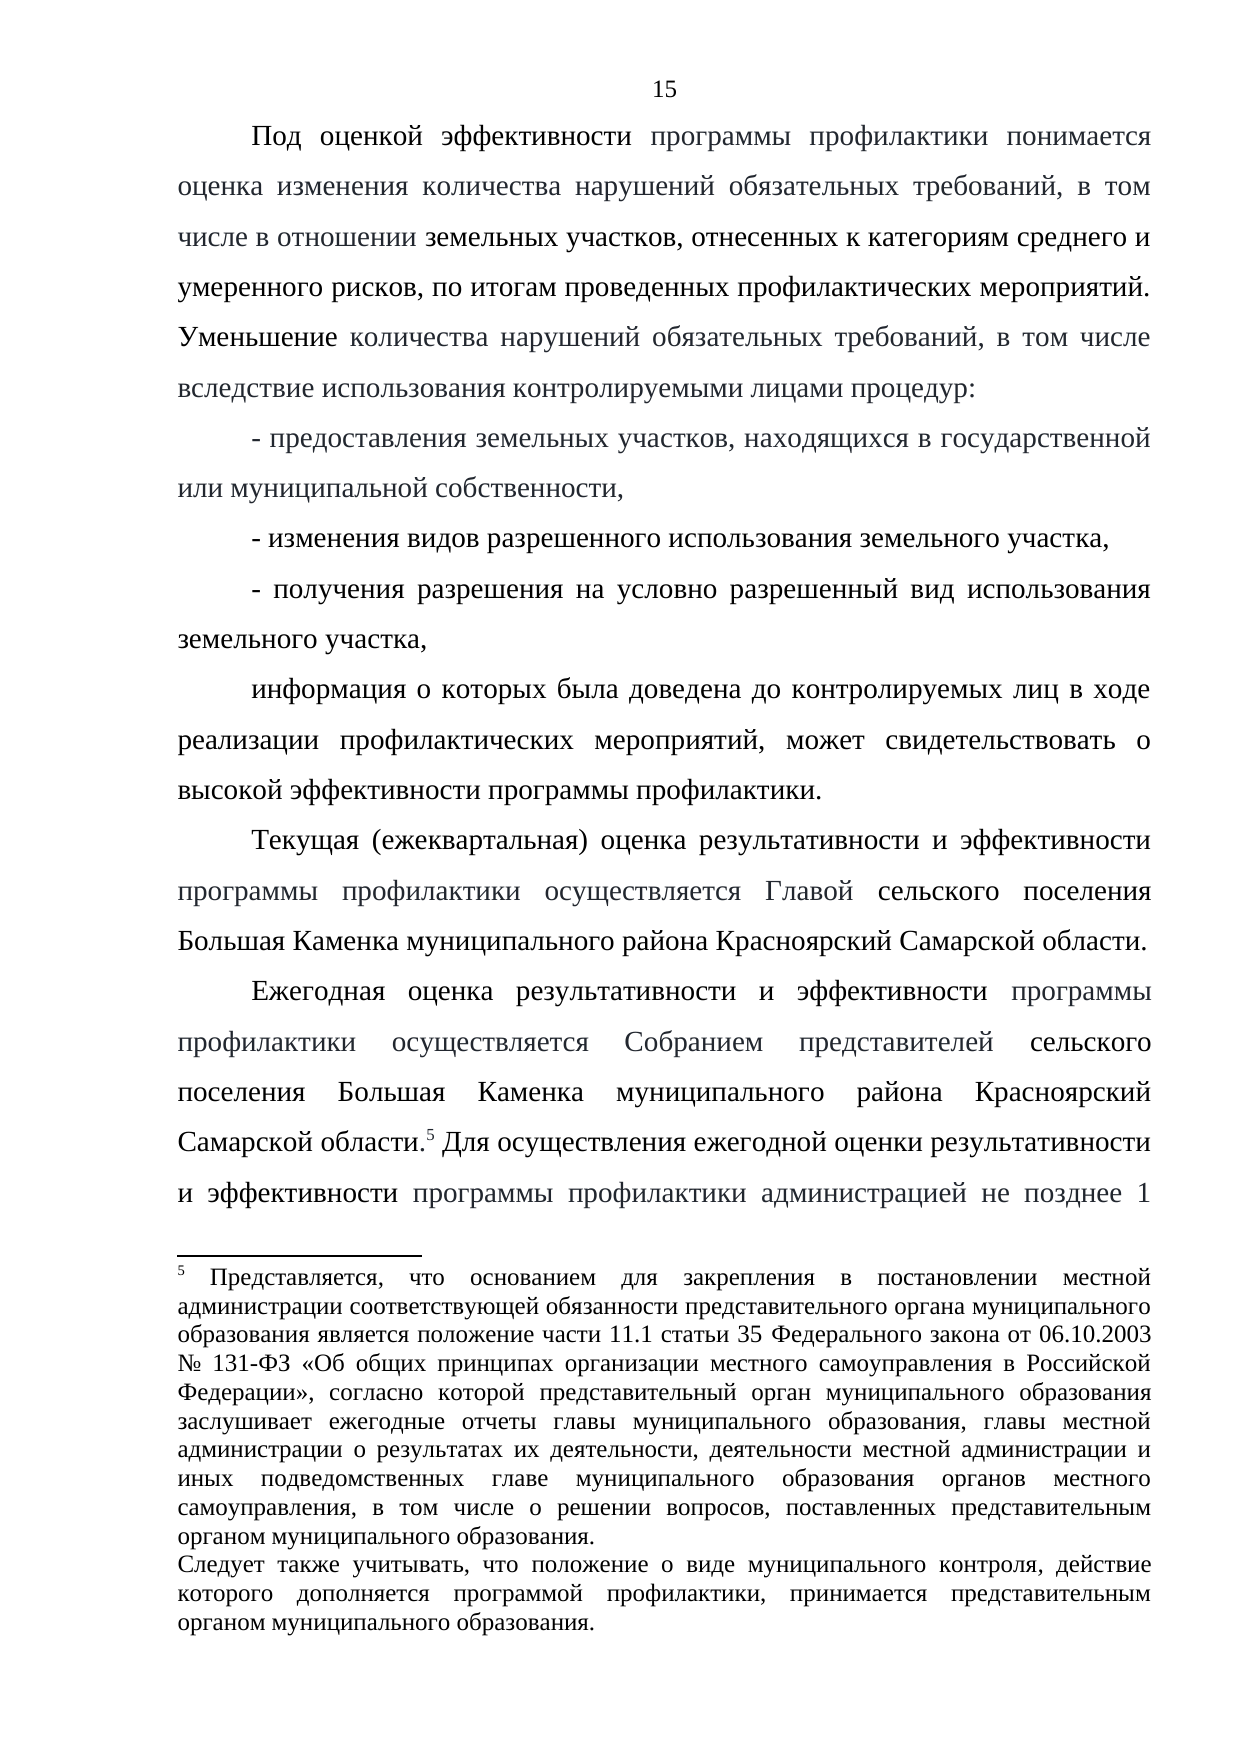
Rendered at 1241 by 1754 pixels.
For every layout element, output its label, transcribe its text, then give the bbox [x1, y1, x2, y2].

text - получения разрешения на условно разрешенный вид использования земельного участка, [177, 571, 1152, 655]
text - предоставления земельных участков, находящихся в государственной или муниципальной собственности, [177, 420, 1152, 504]
text Ежегодная оценка результативности и эффективности программы профилактики осуществляется Собранием представителей сельского поселения Большая Каменка муниципального района Красноярский Самарской области. Для осуществления ежегодной оценки результативности и эффективности программы профилактики администрацией не позднее 1 июля 2023 года (года, следующего за отчетным) в Собрание представителей сельского поселения Большая Каменка муниципального района Красноярский Самарской области представляется информация о степени достижения предусмотренных настоящим разделом показателей результативности программы профилактики, а также информация об изменении количества нарушений обязательных требований, в том числе в отношении земельных участков, отнесенных к категориям среднего и умеренного рисков. [177, 973, 1152, 1208]
text - изменения видов разрешенного использования земельного участка, [177, 521, 1152, 554]
text Под оценкой эффективности программы профилактики понимается оценка изменения количества нарушений обязательных требований, в том числе в отношении земельных участков, отнесенных к категориям среднего и умеренного рисков, по итогам проведенных профилактических мероприятий. Уменьшение количества нарушений обязательных требований, в том числе вследствие использования контролируемыми лицами процедур: [177, 118, 1152, 403]
text информация о которых была доведена до контролируемых лиц в ходе реализации профилактических мероприятий, может свидетельствовать о высокой эффективности программы профилактики. [177, 672, 1152, 806]
text Текущая (ежеквартальная) оценка результативности и эффективности программы профилактики осуществляется Главой сельского поселения Большая Каменка муниципального района Красноярский Самарской области. [177, 822, 1152, 957]
